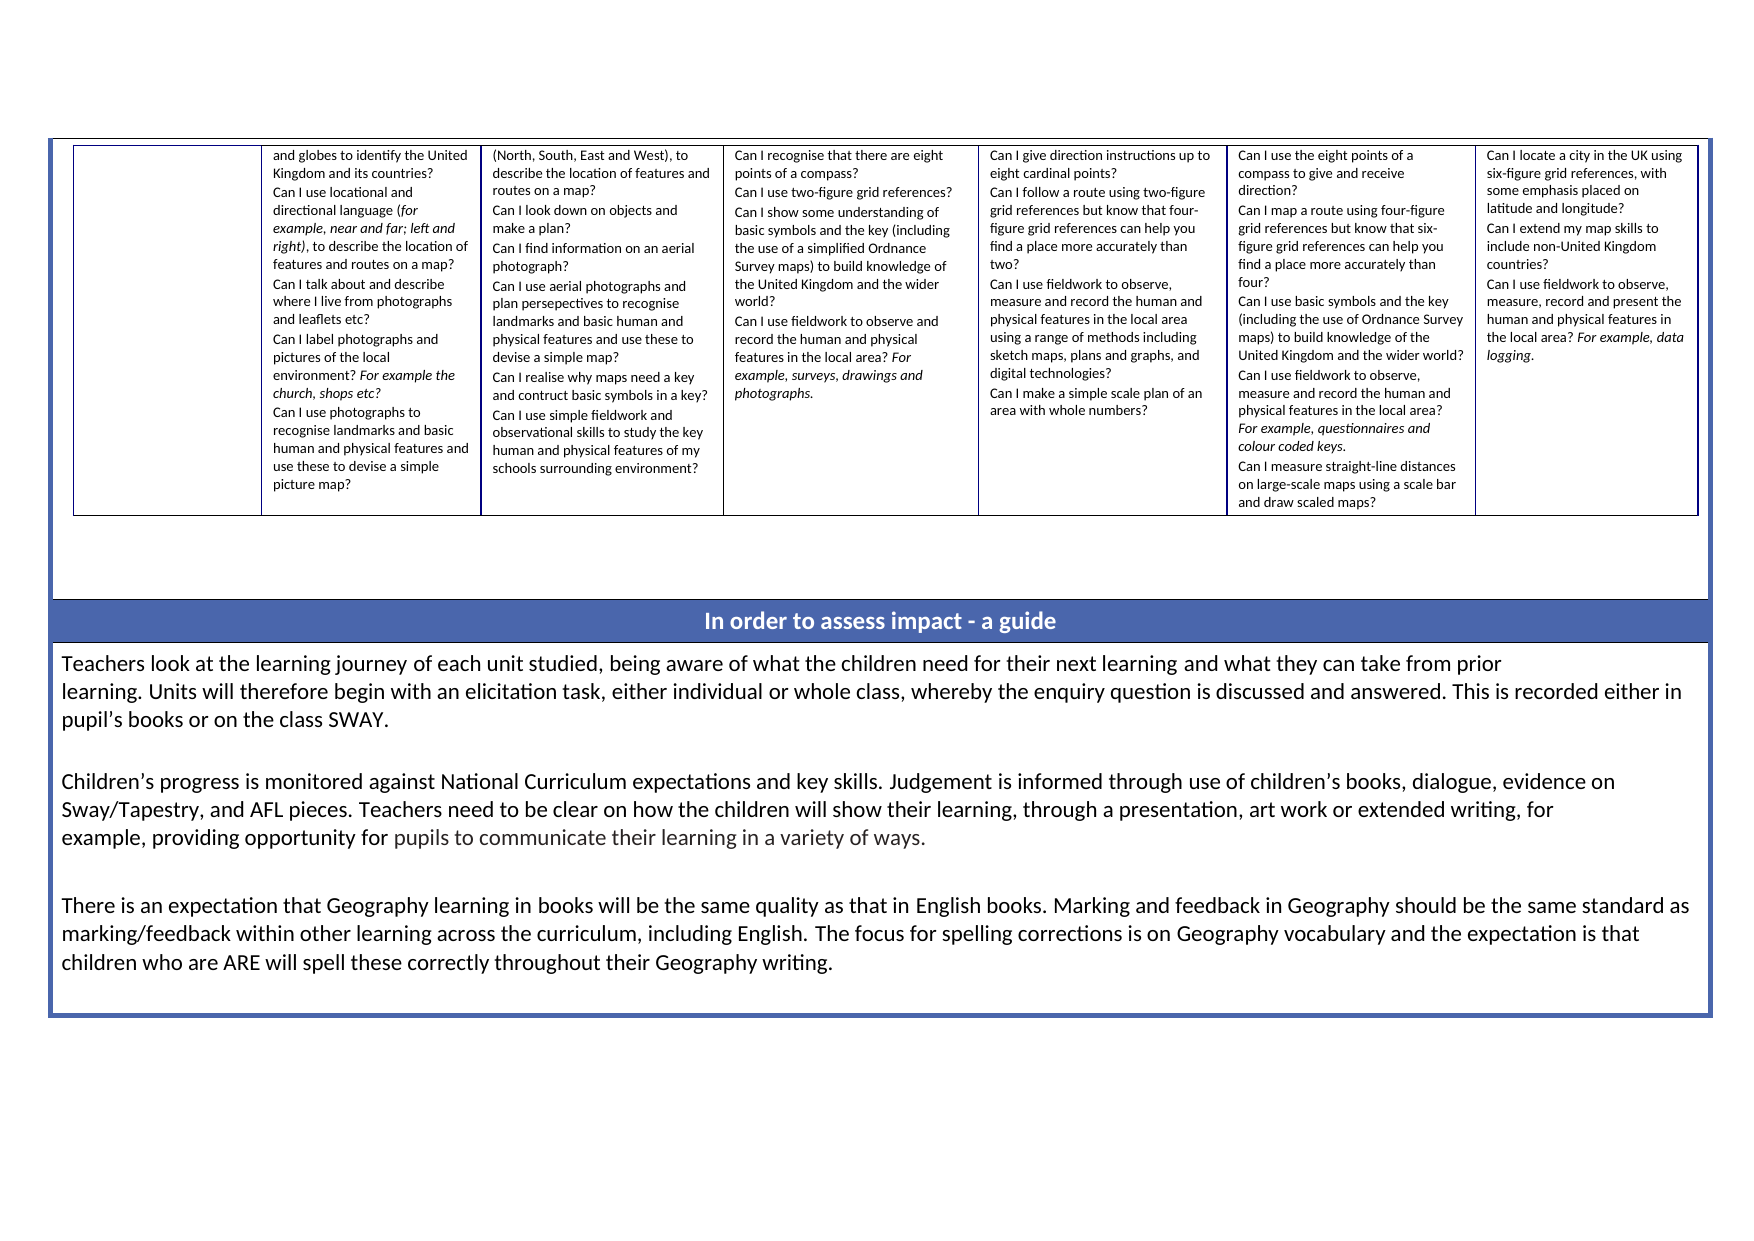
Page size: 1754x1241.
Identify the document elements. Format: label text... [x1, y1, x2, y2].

table_cell Teachers look at the learning journey of each unit studied, being aware of what the children need for their next learning and what they can take from prior learning. Units will therefore begin with an elicitation task, either individual or whole class, whereby the enquiry question is discussed and answered. This is recorded either in pupil’s books or on the class SWAY. Children’s progress is monitored against National Curriculum expectations and key skills. Judgement is informed through use of children’s books, dialogue, evidence on Sway/Tapestry, and AFL pieces. Teachers need to be clear on how the children will show their learning, through a presentation, art work or extended writing, for example, providing opportunity for pupils to communicate their learning in a variety of ways. There is an expectation that Geography learning in books will be the same quality as that in English books. Marking and feedback in Geography should be the same standard as marking/feedback within other learning across the curriculum, including English. The focus for spelling corrections is on Geography vocabulary and the expectation is that children who are ARE will spell these correctly throughout their Geography writing. [53, 643, 1708, 1013]
table_cell In order to assess impact - a guide [53, 600, 1708, 642]
table_cell [53, 139, 1708, 598]
